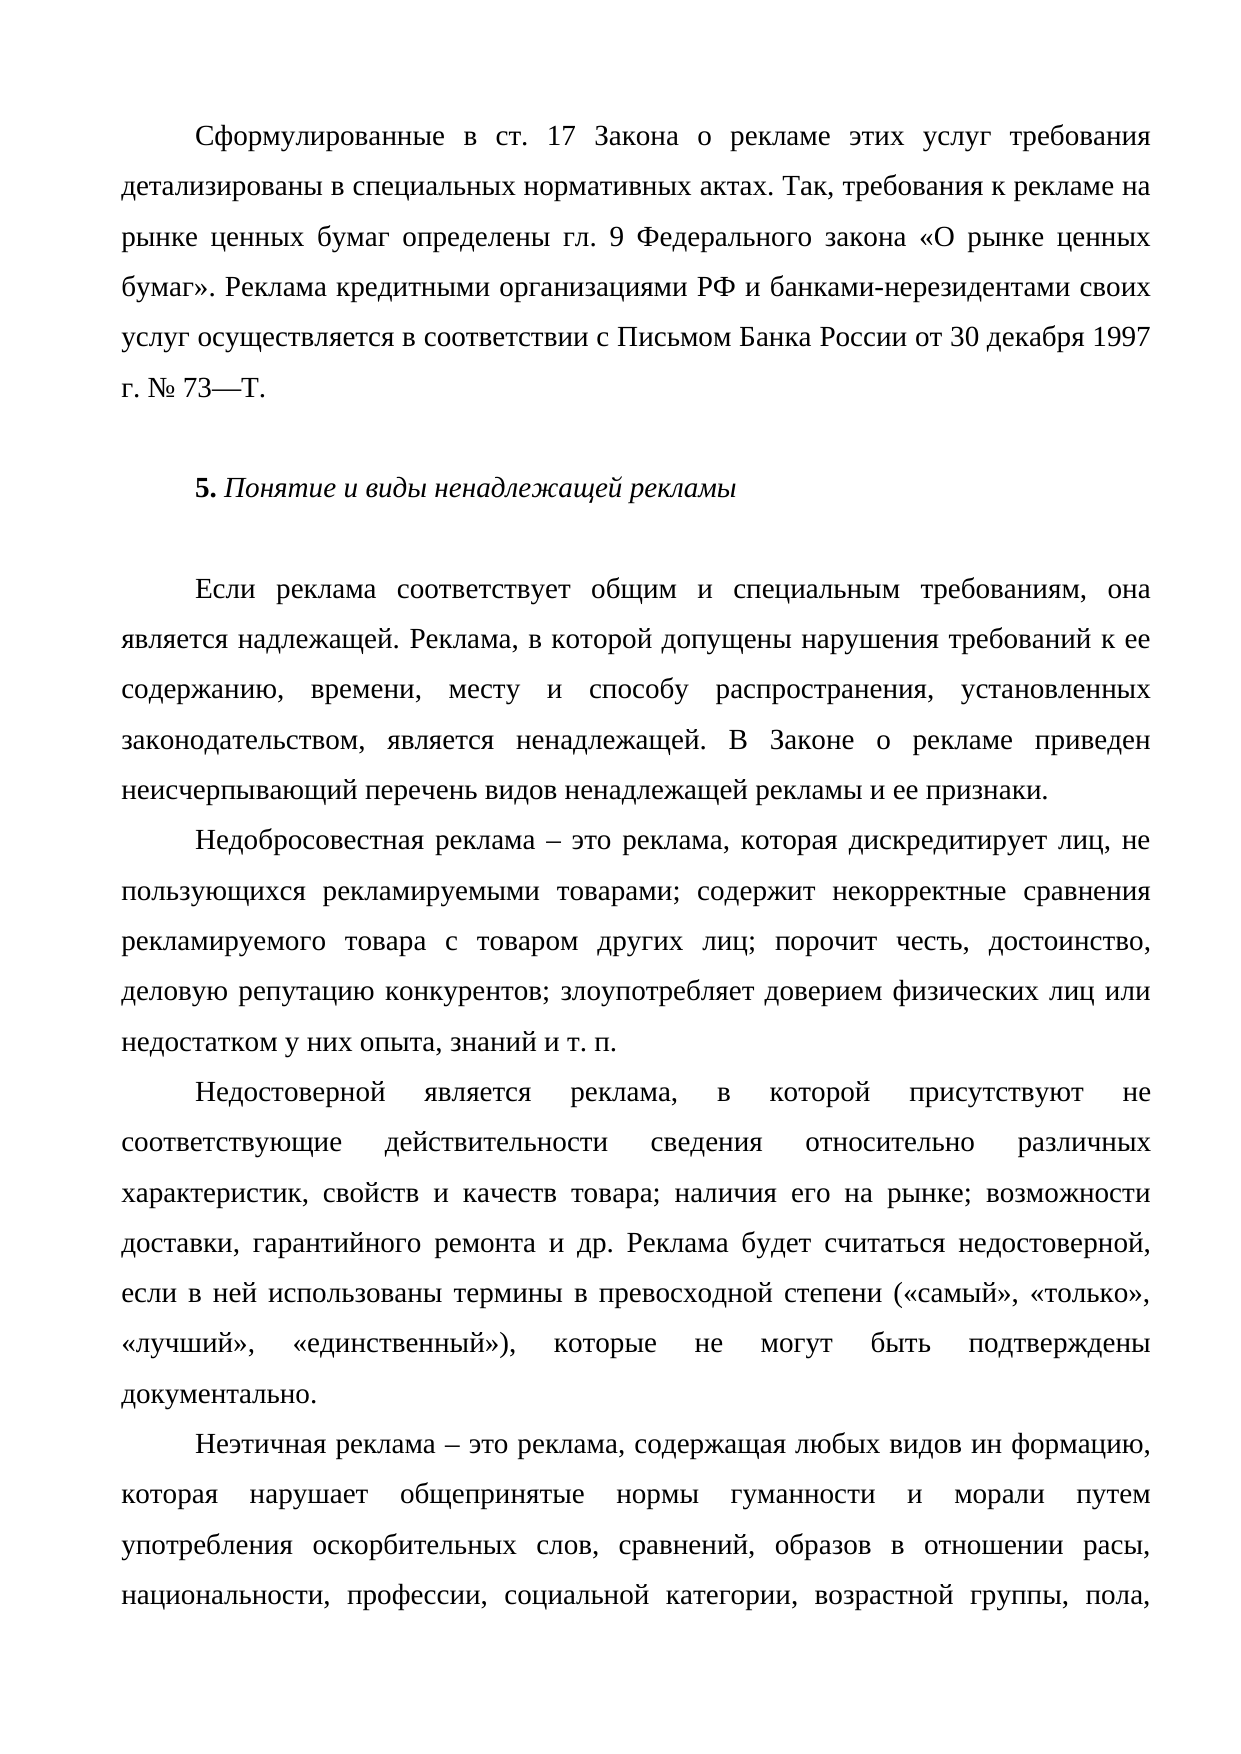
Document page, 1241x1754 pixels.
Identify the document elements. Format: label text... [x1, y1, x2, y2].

text Сформулированные в ст. 17 Закона о рекламе этих услуг требования детализированы в специальных нормативных актах. Так, требования к рекламе на рынке ценных бумаг определены гл. 9 Федерального закона «О рынке ценных бумаг». Реклама кредитными организациями РФ и банками-нерезидентами своих услуг осуществляется в соответствии с Письмом Банка России от 30 декабря 1997 г. № 73—Т. [121, 118, 1152, 403]
text Недобросовестная реклама – это реклама, которая дискредитирует лиц, не пользующихся рекламируемыми товарами; содержит некорректные сравнения рекламируемого товара с товаром других лиц; порочит честь, достоинство, деловую репутацию конкурентов; злоупотребляет доверием физических лиц или недостатком у них опыта, знаний и т. п. [121, 822, 1152, 1057]
text Если реклама соответствует общим и специальным требованиям, она является надлежащей. Реклама, в которой допущены нарушения требований к ее содержанию, времени, месту и способу распространения, установленных законодательством, является ненадлежащей. В Законе о рекламе приведен неисчерпывающий перечень видов ненадлежащей рекламы и ее признаки. [121, 571, 1152, 806]
text 5. Понятие и виды ненадлежащей рекламы [121, 470, 1152, 504]
text Недостоверной является реклама, в которой присутствуют не соответствующие действительности сведения относительно различных характеристик, свойств и качеств товара; наличия его на рынке; возможности доставки, гарантийного ремонта и др. Реклама будет считаться недостоверной, если в ней использованы термины в превосходной степени («самый», «только», «лучший», «единственный»), которые не могут быть подтверждены документально. [121, 1074, 1152, 1409]
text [121, 1426, 1152, 1611]
